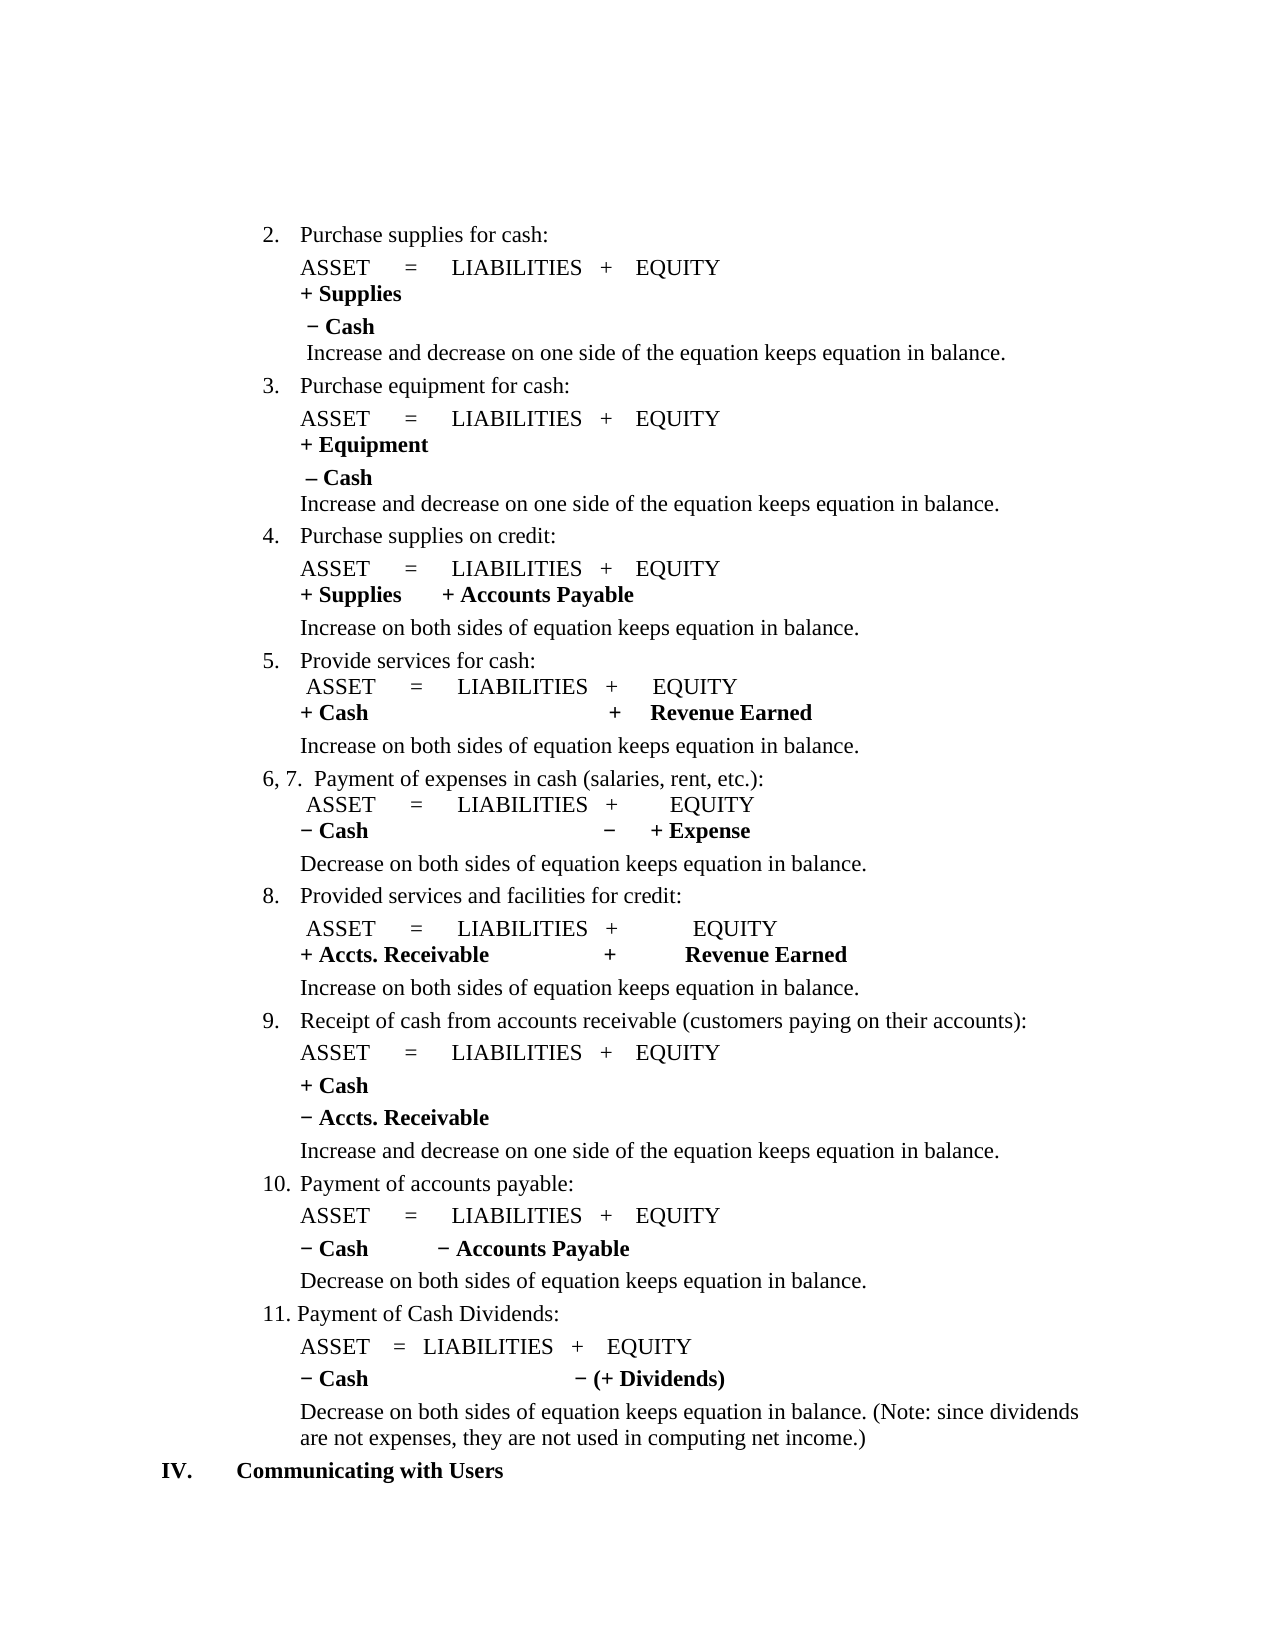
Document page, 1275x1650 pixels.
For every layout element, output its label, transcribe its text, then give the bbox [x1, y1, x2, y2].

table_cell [139, 150, 1207, 758]
table_cell [139, 1451, 1161, 1483]
table_cell 6, 7. Payment of expenses in cash (salaries, rent, etc.): ASSET = LIABILITIES + EQUITY − Cash − + Expense Decrease on both sides of equation keeps equation in balance. 8. Provided services and facilities for credit: ASSET = LIABILITIES + EQUITY + Accts. Receivable + Revenue Earned Increase on both sides of equation keeps equation in balance. 9. Receipt of cash from accounts receivable (customers paying on their accounts): ASSET = LIABILITIES + EQUITY + Cash − Accts. Receivable Increase and decrease on one side of the equation keeps equation in balance. [139, 758, 1207, 1163]
table_cell 10. Payment of accounts payable: ASSET = LIABILITIES + EQUITY − Cash − Accounts Payable Decrease on both sides of equation keeps equation in balance. [139, 1164, 1207, 1294]
table_cell 11. Payment of Cash Dividends: ASSET = LIABILITIES + EQUITY − Cash − (+ Dividends) Decrease on both sides of equation keeps equation in balance. (Note: since dividends are not expenses, they are not used in computing net income.) [139, 1294, 1207, 1451]
